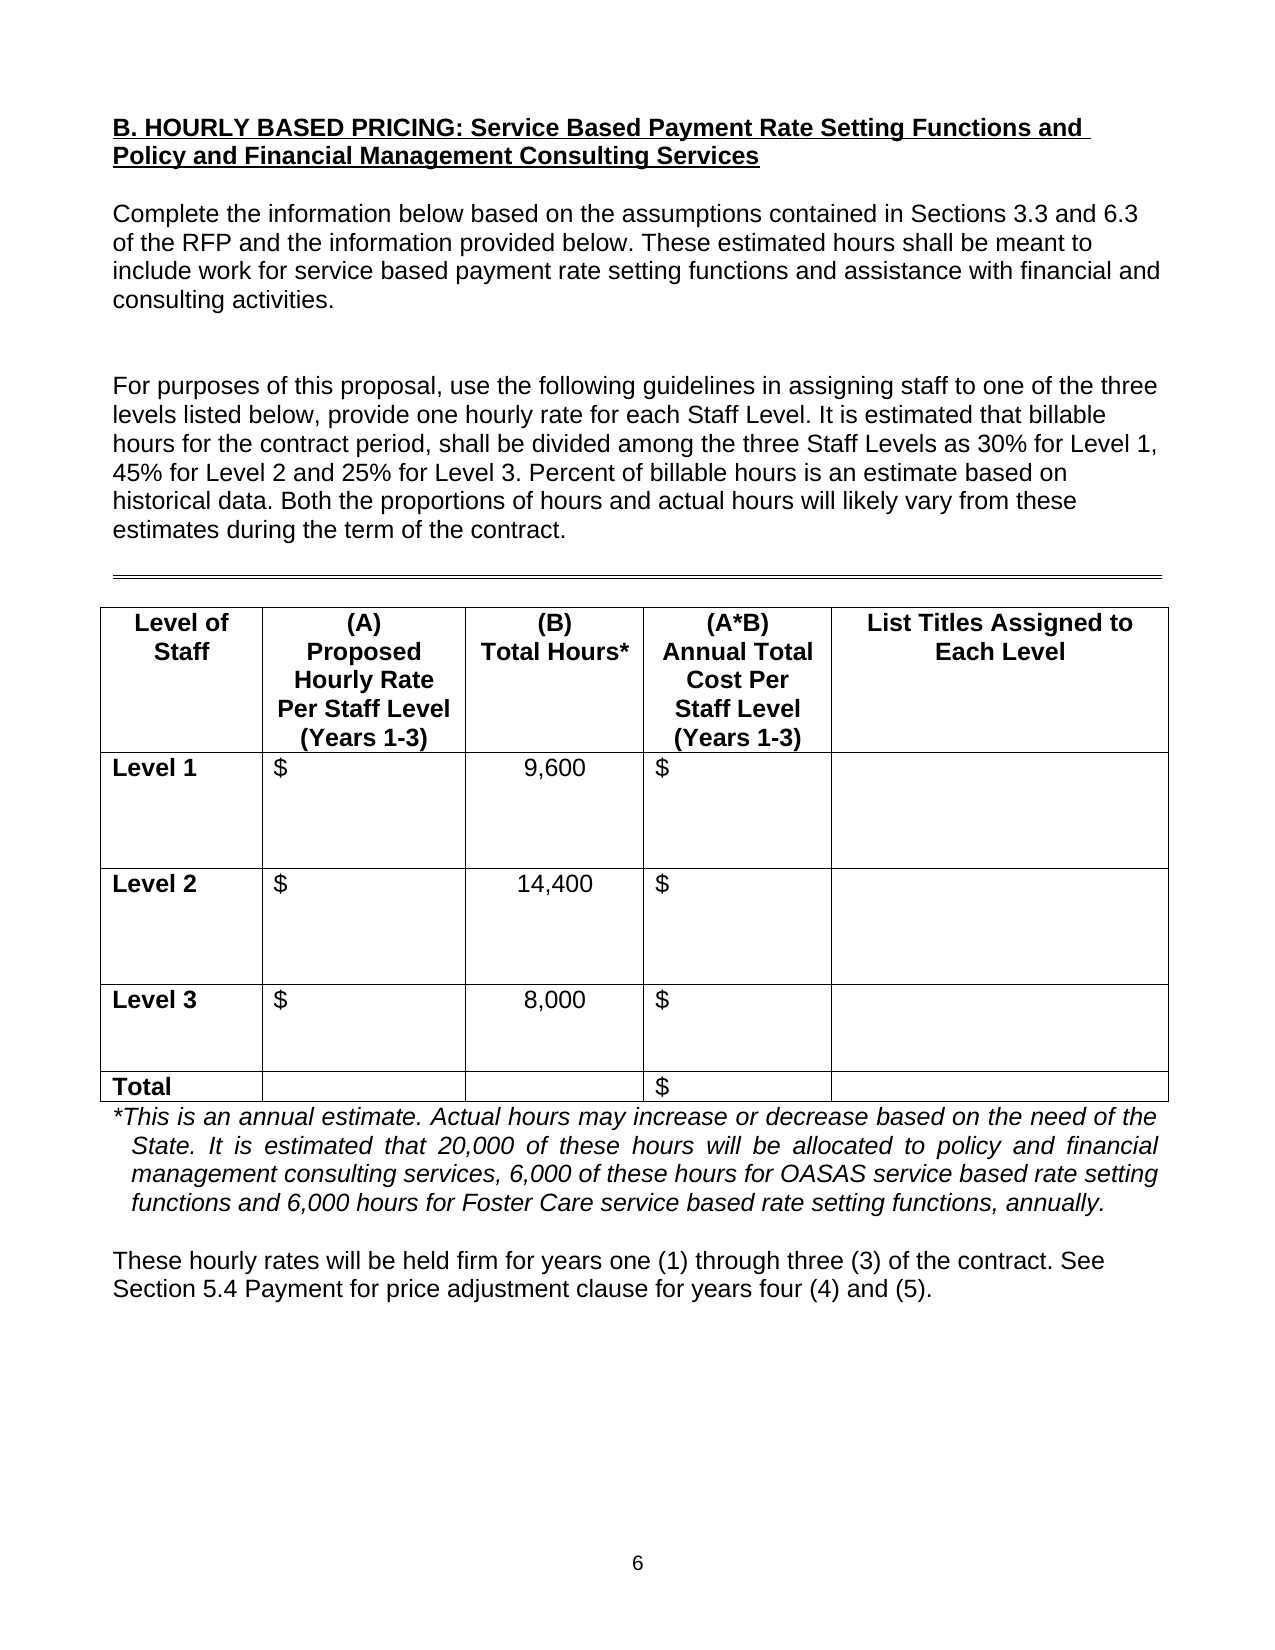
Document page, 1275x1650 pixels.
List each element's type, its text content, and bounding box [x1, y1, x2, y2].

table_header (B) Total Hours* [466, 608, 643, 752]
table_header (A*B) Annual Total Cost Per Staff Level (Years 1-3) [644, 608, 831, 752]
table_header List Titles Assigned to Each Level [832, 608, 1168, 752]
table_cell $ [644, 869, 831, 984]
table_cell [832, 869, 1168, 984]
table_cell 8,000 [466, 985, 643, 1071]
table_cell $ [263, 985, 465, 1071]
table_cell $ [263, 869, 465, 984]
text *This is an annual estimate. Actual hours may increase or decrease based on the need of the State. It is estimated that 20,000 of these hours will be allocated to policy and financial management consulting services, 6,000 of these hours for OASAS service based rate setting functions and 6,000 hours for Foster Care service based rate setting functions, annually. [112, 1102, 1162, 1217]
table_cell $ [644, 753, 831, 868]
table_cell $ [644, 985, 831, 1071]
text These hourly rates will be held firm for years one (1) through three (3) of the contract. See Section 5.4 Payment for price adjustment clause for years four (4) and (5). [112, 1246, 1162, 1303]
table_header (A) Proposed Hourly Rate Per Staff Level (Years 1-3) [263, 608, 465, 752]
table_cell Level 3 [101, 985, 262, 1071]
table_header Level of Staff [101, 608, 262, 752]
table_cell $ [263, 753, 465, 868]
text Complete the information below based on the assumptions contained in Sections 3.3 and 6.3 of the RFP and the information provided below. These estimated hours shall be meant to include work for service based payment rate setting functions and assistance with financial and consulting activities. [112, 199, 1162, 314]
text B. HOURLY BASED PRICING: Service Based Payment Rate Setting Functions and Policy and Financial Management Consulting Services [112, 112, 1162, 170]
table_cell 9,600 [466, 753, 643, 868]
table_cell [466, 1072, 643, 1101]
table_cell Level 1 [101, 753, 262, 868]
table_cell Total [101, 1072, 262, 1101]
table_cell [832, 1072, 1168, 1101]
table_cell [263, 1072, 465, 1101]
table_cell $ [644, 1072, 831, 1101]
table_cell Level 2 [101, 869, 262, 984]
table_cell [832, 753, 1168, 868]
table_cell [832, 985, 1168, 1071]
table_cell 14,400 [466, 869, 643, 984]
text For purposes of this proposal, use the following guidelines in assigning staff to one of the three levels listed below, provide one hourly rate for each Staff Level. It is estimated that billable hours for the contract period, shall be divided among the three Staff Levels as 30% for Level 1, 45% for Level 2 and 25% for Level 3. Percent of billable hours is an estimate based on historical data. Both the proportions of hours and actual hours will likely vary from these estimates during the term of the contract. [112, 371, 1162, 544]
